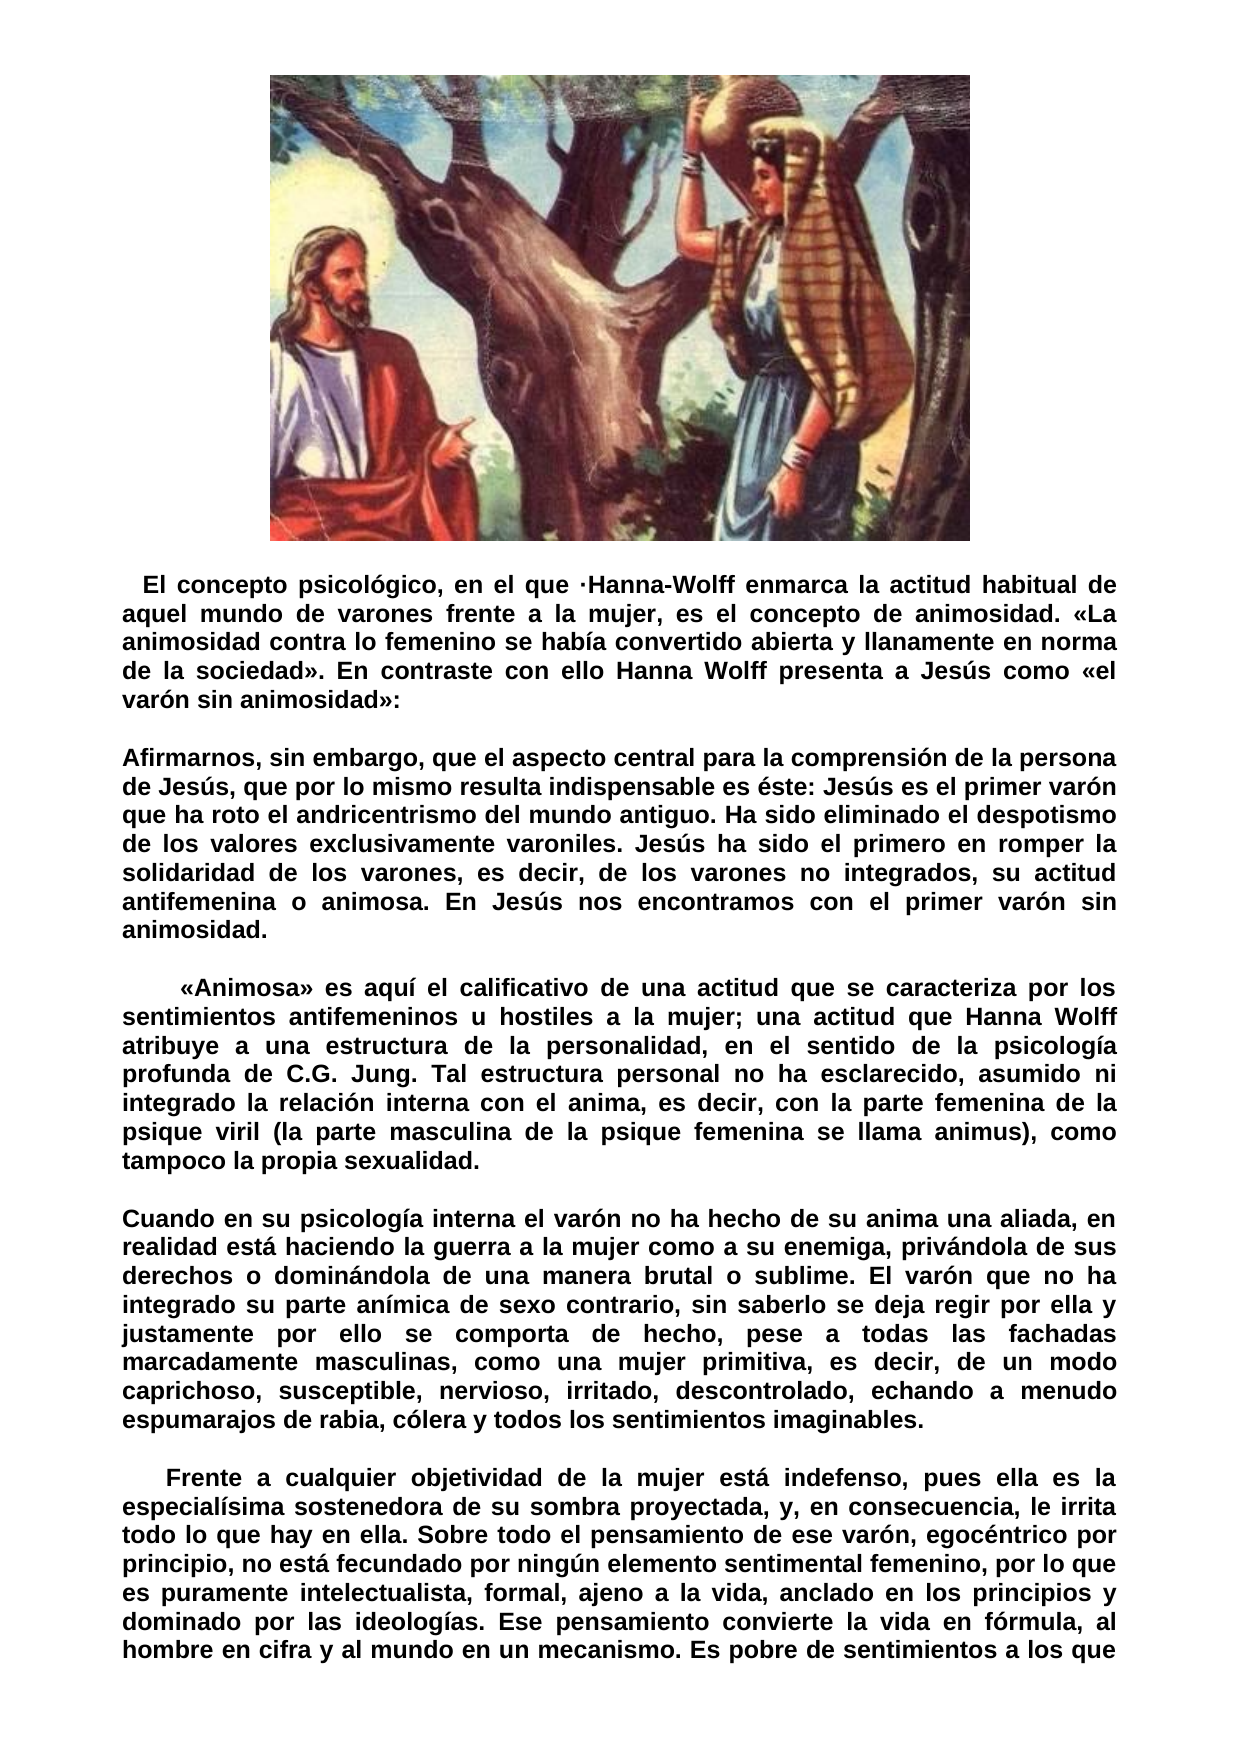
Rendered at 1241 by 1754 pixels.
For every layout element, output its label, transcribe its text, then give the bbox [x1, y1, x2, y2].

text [122, 1463, 1118, 1664]
text Afirmarnos, sin embargo, que el aspecto central para la comprensión de la persona de Jesús, que por lo mismo resulta indispensable es éste: Jesús es el primer varón que ha roto el andricentrismo del mundo antiguo. Ha sido eliminado el despotismo de los valores exclusivamente varoniles. Jesús ha sido el primero en romper la solidaridad de los varones, es decir, de los varones no integrados, su actitud antifemenina o animosa. En Jesús nos encontramos con el primer varón sin animosidad. [122, 743, 1118, 944]
text El concepto psicológico, en el que ·Hanna-Wolff enmarca la actitud habitual de aquel mundo de varones frente a la mujer, es el concepto de animosidad. «La animosidad contra lo femenino se había convertido abierta y llanamente en norma de la sociedad». En contraste con ello Hanna Wolff presenta a Jesús como «el varón sin animosidad»: [122, 570, 1118, 713]
text «Animosa» es aquí el calificativo de una actitud que se caracteriza por los sentimientos antifemeninos u hostiles a la mujer; una actitud que Hanna Wolff atribuye a una estructura de la personalidad, en el sentido de la psicología profunda de C.G. Jung. Tal estructura personal no ha esclarecido, asumido ni integrado la relación interna con el anima, es decir, con la parte femenina de la psique viril (la parte masculina de la psique femenina se llama animus), como tampoco la propia sexualidad. [122, 973, 1118, 1174]
picture [270, 75, 970, 541]
text Cuando en su psicología interna el varón no ha hecho de su anima una aliada, en realidad está haciendo la guerra a la mujer como a su enemiga, privándola de sus derechos o dominándola de una manera brutal o sublime. El varón que no ha integrado su parte anímica de sexo contrario, sin saberlo se deja regir por ella y justamente por ello se comporta de hecho, pese a todas las fachadas marcadamente masculinas, como una mujer primitiva, es decir, de un modo caprichoso, susceptible, nervioso, irritado, descontrolado, echando a menudo espumarajos de rabia, cólera y todos los sentimientos imaginables. [122, 1203, 1118, 1433]
